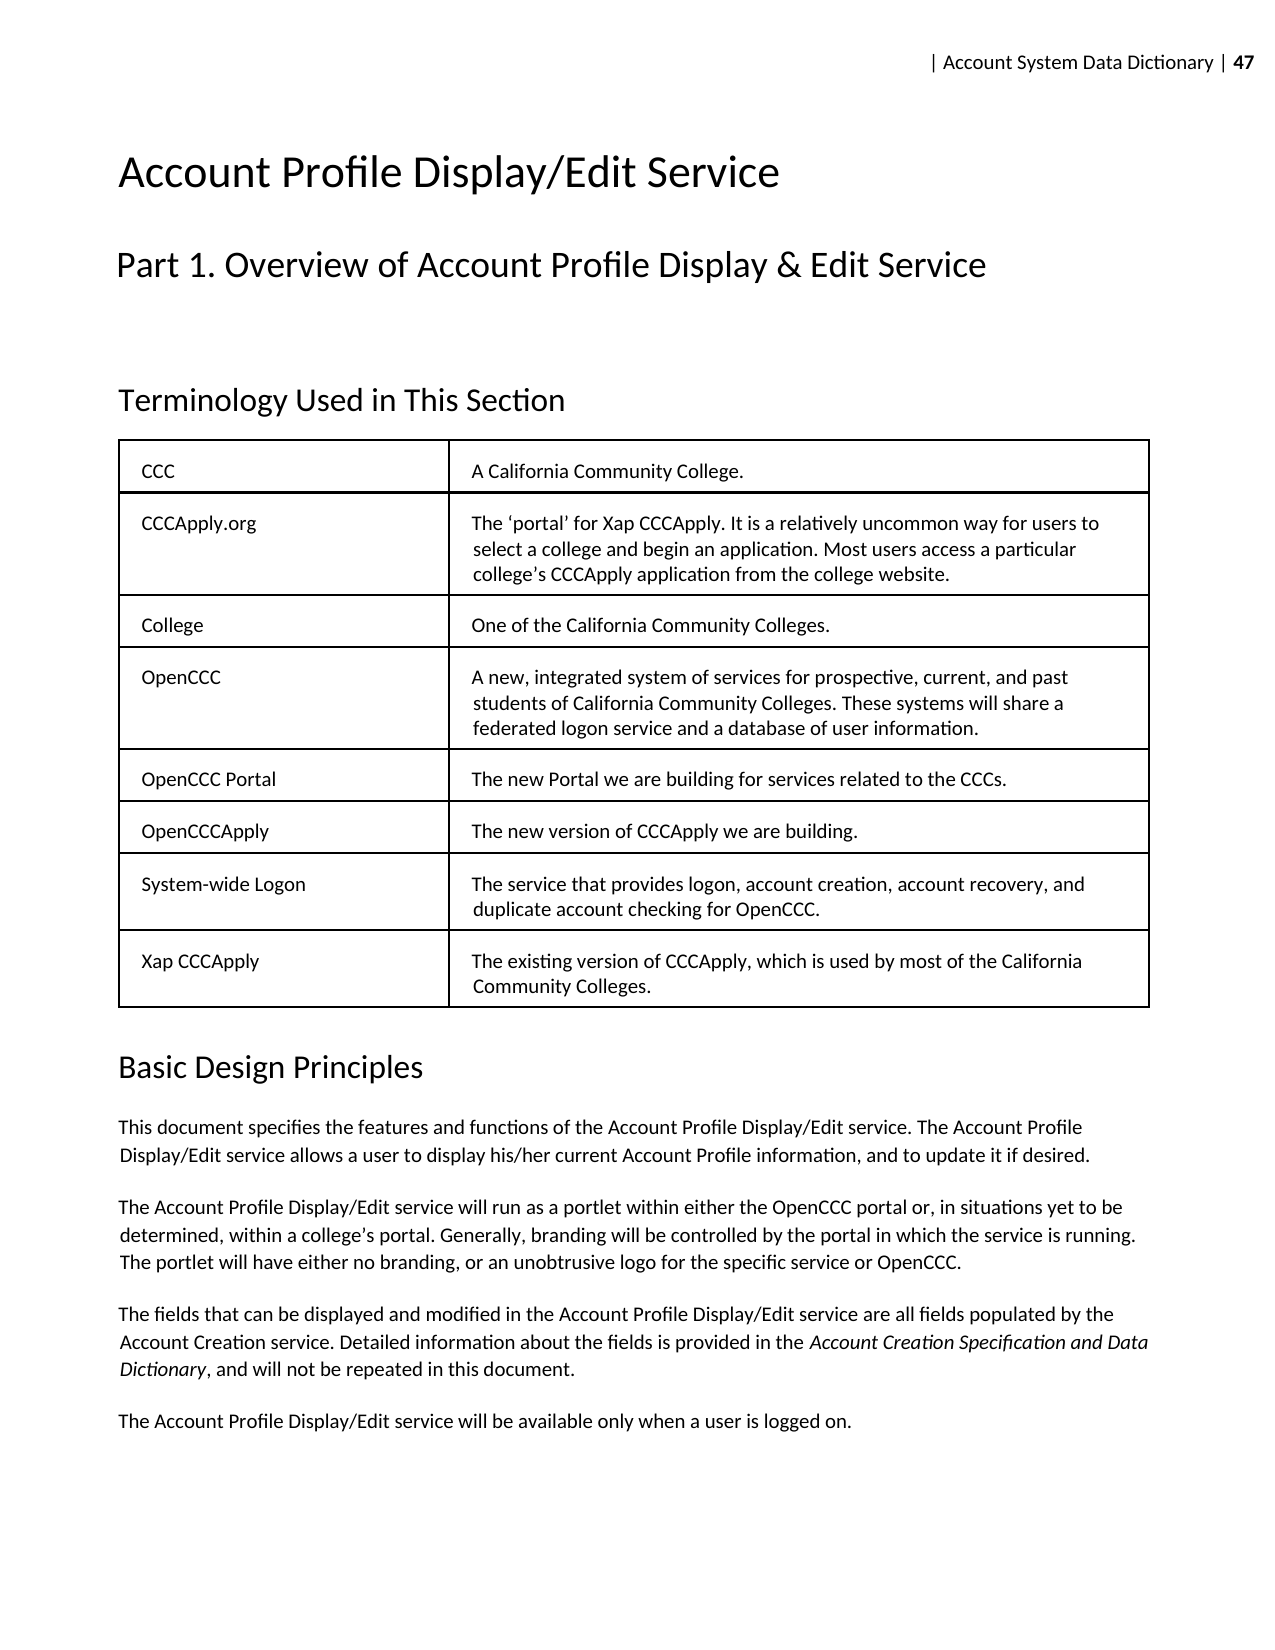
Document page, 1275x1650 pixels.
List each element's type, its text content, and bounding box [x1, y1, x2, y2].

table_cell The service that provides logon, account creation, account recovery, and duplicate account checking for OpenCCC. [450, 854, 1148, 929]
text The Account Profile Display/Edit service will be available only when a user is logged on. [118, 1409, 1156, 1434]
table_cell The existing version of CCCApply, which is used by most of the California Community Colleges. [450, 931, 1148, 1006]
table_cell Xap CCCApply [120, 931, 448, 1006]
table_cell System-wide Logon [120, 854, 448, 929]
table_header A California Community College. [450, 441, 1148, 491]
table_cell The new version of CCCApply we are building. [450, 802, 1148, 852]
table_cell OpenCCCApply [120, 802, 448, 852]
table_cell CCCApply.org [120, 494, 448, 593]
text This document specifies the features and functions of the Account Profile Display/Edit service. The Account Profile Display/Edit service allows a user to display his/her current Account Profile information, and to update it if desired. [118, 1114, 1156, 1167]
subtitle Part 1. Overview of Account Profile Display & Edit Service [116, 241, 1156, 287]
table_cell College [120, 596, 448, 646]
table_cell The new Portal we are building for services related to the CCCs. [450, 750, 1148, 800]
table_cell One of the California Community Colleges. [450, 596, 1148, 646]
table_header CCC [120, 441, 448, 491]
text The fields that can be displayed and modified in the Account Profile Display/Edit service are all fields populated by the Account Creation service. Detailed information about the fields is provided in the Account Creation Specification and Data Dictionary, and will not be repeated in this document. [118, 1302, 1156, 1382]
table_cell OpenCCC Portal [120, 750, 448, 800]
text The Account Profile Display/Edit service will run as a portlet within either the OpenCCC portal or, in situations yet to be determined, within a college’s portal. Generally, branding will be controlled by the portal in which the service is running. The portlet will have either no branding, or an unobtrusive logo for the specific service or OpenCCC. [118, 1194, 1156, 1274]
subtitle Account Profile Display/Edit Service [118, 143, 1156, 199]
table_cell OpenCCC [120, 648, 448, 748]
table_cell The ‘portal’ for Xap CCCApply. It is a relatively uncommon way for users to select a college and begin an application. Most users access a particular college’s CCCApply application from the college website. [450, 494, 1148, 593]
table_cell A new, integrated system of services for prospective, current, and past students of California Community Colleges. These systems will share a federated logon service and a database of user information. [450, 648, 1148, 748]
subtitle Basic Design Principles [118, 1046, 1156, 1086]
subtitle Terminology Used in This Section [118, 379, 1156, 419]
